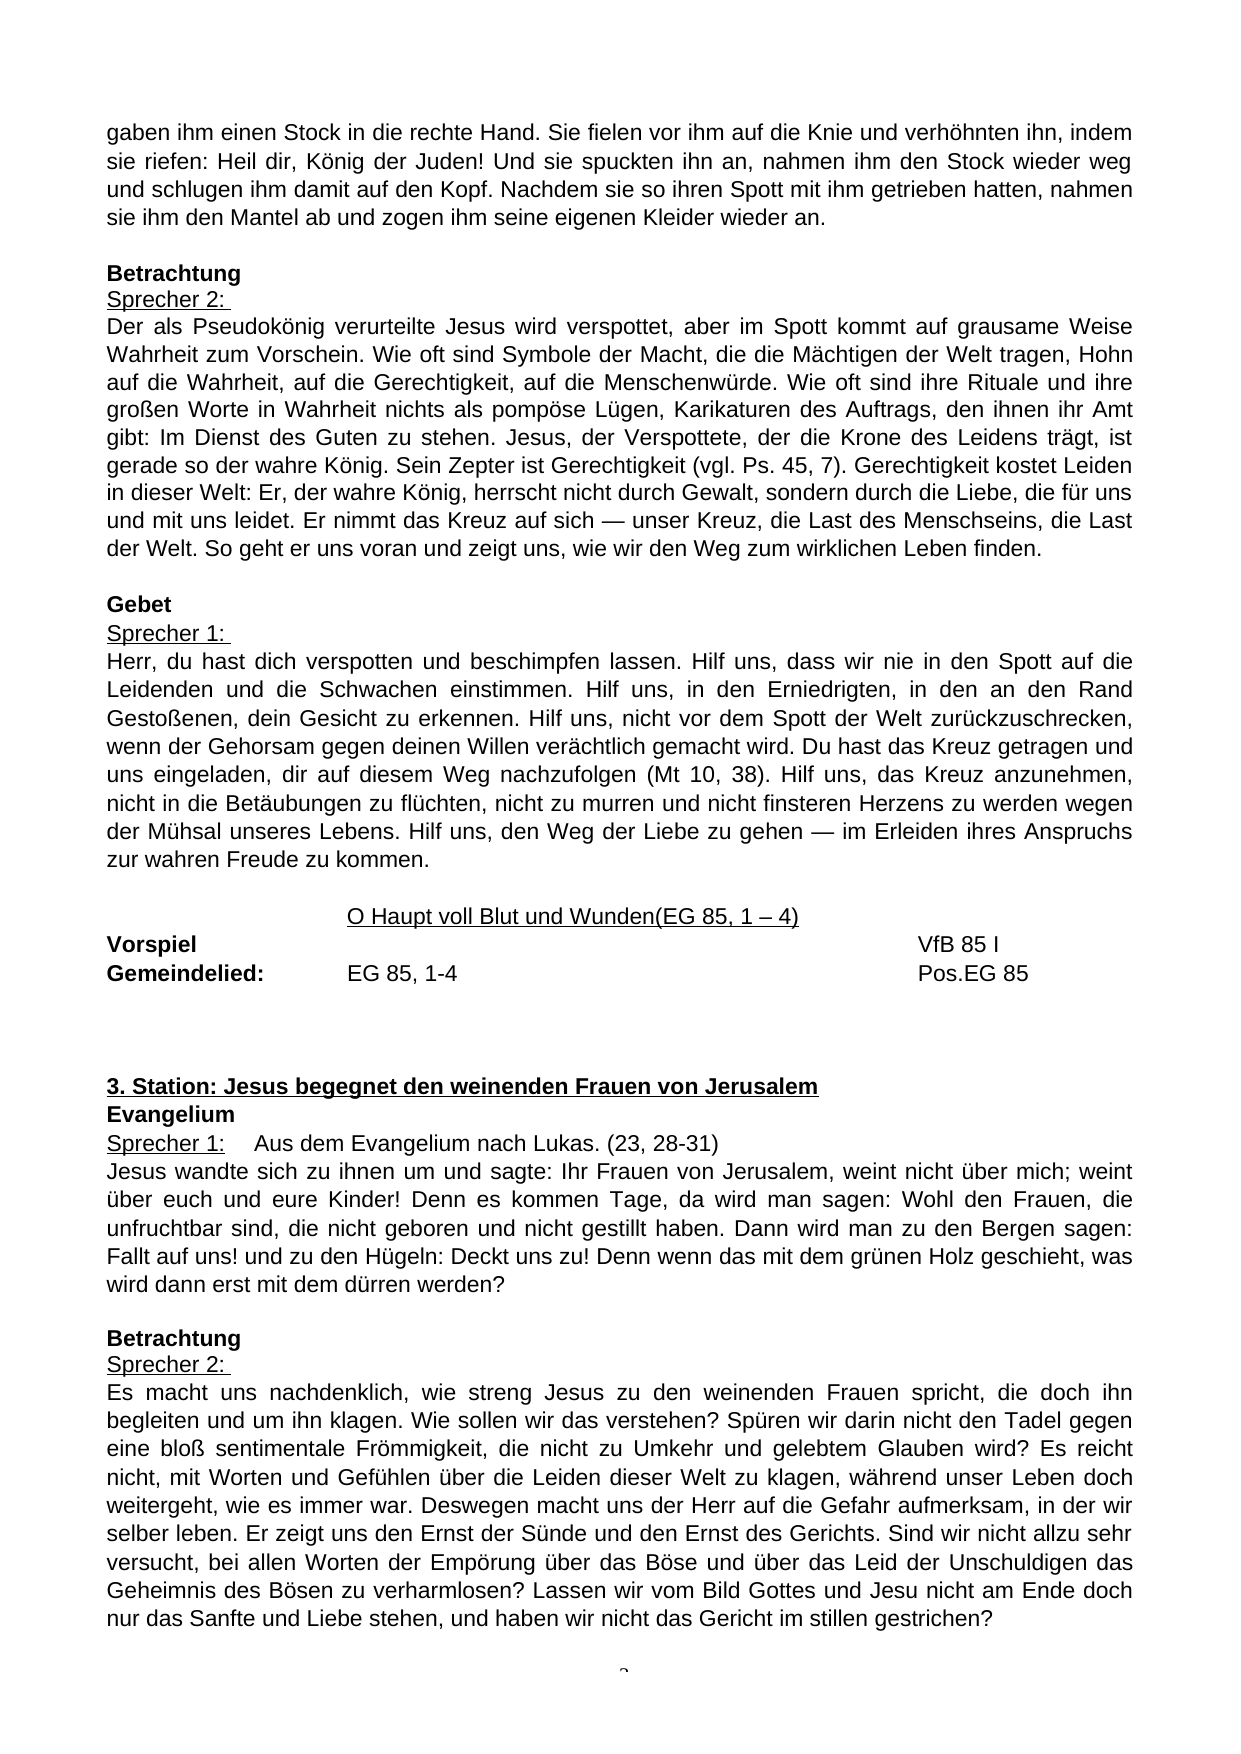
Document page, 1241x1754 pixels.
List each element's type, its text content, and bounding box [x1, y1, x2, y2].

text Jesus wandte sich zu ihnen um und sagte: Ihr Frauen von Jerusalem, weint nicht über mich; weint über euch und eure Kinder! Denn es kommen Tage, da wird man sagen: Wohl den Frauen, die unfruchtbar sind, die nicht geboren und nicht gestillt haben. Dann wird man zu den Bergen sagen: Fallt auf uns! und zu den Hügeln: Deckt uns zu! Denn wenn das mit dem grünen Holz geschieht, was wird dann erst mit dem dürren werden? [106, 1157, 1134, 1298]
text Es macht uns nachdenklich, wie streng Jesus zu den weinenden Frauen spricht, die doch ihn begleiten und um ihn klagen. Wie sollen wir das verstehen? Spüren wir darin nicht den Tadel gegen eine bloß sentimentale Frömmigkeit, die nicht zu Umkehr und gelebtem Glauben wird? Es reicht nicht, mit Worten und Gefühlen über die Leiden dieser Welt zu klagen, während unser Leben doch weitergeht, wie es immer war. Deswegen macht uns der Herr auf die Gefahr aufmerksam, in der wir selber leben. Er zeigt uns den Ernst der Sünde und den Ernst des Gerichts. Sind wir nicht allzu sehr versucht, bei allen Worten der Empörung über das Böse und über das Leid der Unschuldigen das Geheimnis des Bösen zu verharmlosen? Lassen wir vom Bild Gottes und Jesu nicht am Ende doch nur das Sanfte und Liebe stehen, und haben wir nicht das Gericht im stillen gestrichen? [106, 1378, 1134, 1633]
text Der als Pseudokönig verurteilte Jesus wird verspottet, aber im Spott kommt auf grausame Weise Wahrheit zum Vorschein. Wie oft sind Symbole der Macht, die die Mächtigen der Welt tragen, Hohn auf die Wahrheit, auf die Gerechtigkeit, auf die Menschenwürde. Wie oft sind ihre Rituale und ihre großen Worte in Wahrheit nichts als pompöse Lügen, Karikaturen des Auftrags, den ihnen ihr Amt gibt: Im Dienst des Guten zu stehen. Jesus, der Verspottete, der die Krone des Leidens trägt, ist gerade so der wahre König. Sein Zepter ist Gerechtigkeit (vgl. Ps. 45, 7). Gerechtigkeit kostet Leiden in dieser Welt: Er, der wahre König, herrscht nicht durch Gewalt, sondern durch die Liebe, die für uns und mit uns leidet. Er nimmt das Kreuz auf sich — unser Kreuz, die Last des Menschseins, die Last der Welt. So geht er uns voran und zeigt uns, wie wir den Weg zum wirklichen Leben finden. [106, 312, 1134, 562]
text Evangelium [106, 1100, 1134, 1128]
text 3. Station: Jesus begegnet den weinenden Frauen von Jerusalem [106, 1072, 1134, 1100]
text Herr, du hast dich verspotten und beschimpfen lassen. Hilf uns, dass wir nie in den Spott auf die Leidenden und die Schwachen einstimmen. Hilf uns, in den Erniedrigten, in den an den Rand Gestoßenen, dein Gesicht zu erkennen. Hilf uns, nicht vor dem Spott der Welt zurückzuschrecken, wenn der Gehorsam gegen deinen Willen verächtlich gemacht wird. Du hast das Kreuz getragen und uns eingeladen, dir auf diesem Weg nachzufolgen (Mt 10, 38). Hilf uns, das Kreuz anzunehmen, nicht in die Betäubungen zu flüchten, nicht zu murren und nicht finsteren Herzens zu werden wegen der Mühsal unseres Lebens. Hilf uns, den Weg der Liebe zu gehen — im Erleiden ihres Anspruchs zur wahren Freude zu kommen. [106, 647, 1134, 873]
text Vorspiel VfB 85 I [106, 930, 1134, 958]
text Gebet [106, 590, 1134, 618]
text Betrachtung [106, 260, 1134, 286]
text Sprecher 1: [106, 618, 1134, 647]
text Sprecher 2: [106, 1351, 1134, 1378]
text Betrachtung [106, 1325, 1134, 1351]
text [106, 118, 1134, 231]
text Sprecher 2: [106, 286, 1134, 312]
text Gemeindelied: EG 85, 1-4 Pos.EG 85 [106, 958, 1134, 987]
text O Haupt voll Blut und Wunden(EG 85, 1 – 4) [106, 902, 1134, 930]
text Sprecher 1: Aus dem Evangelium nach Lukas. (23, 28-31) [106, 1128, 1134, 1157]
